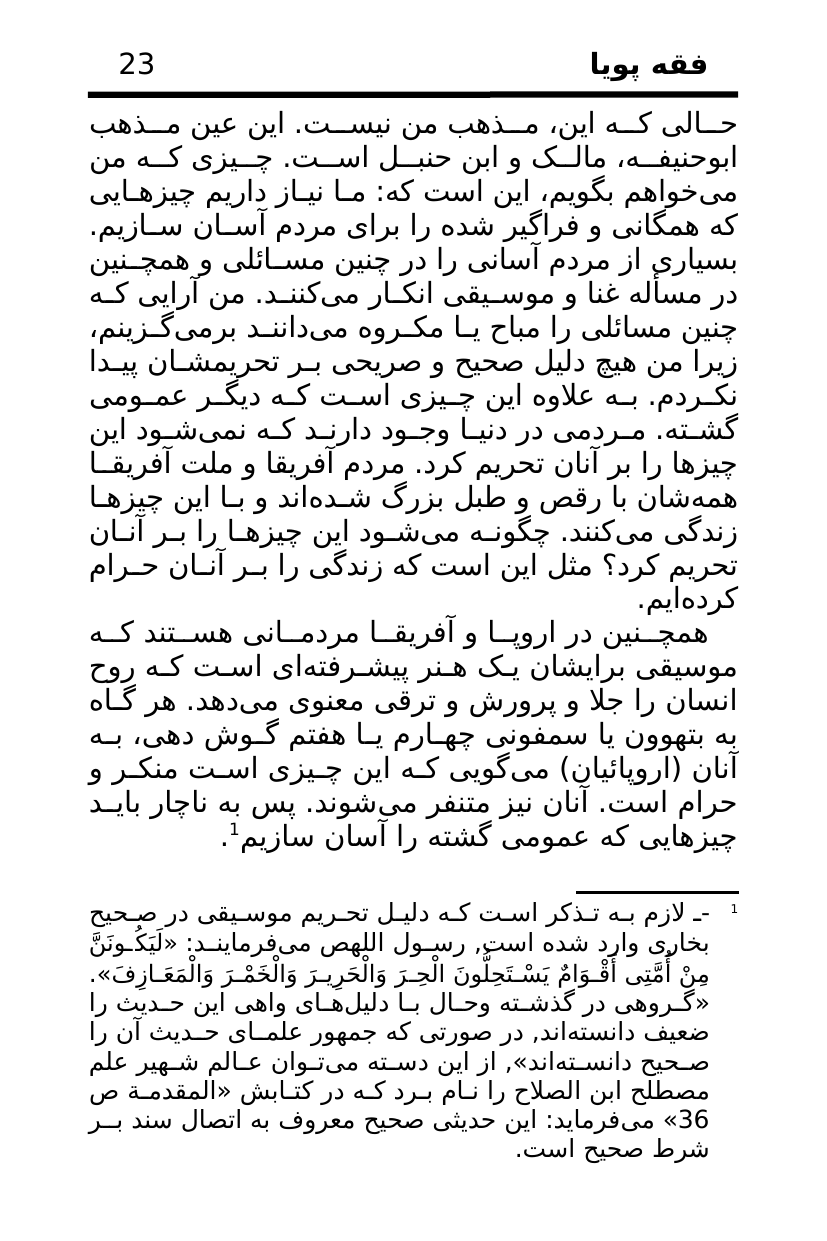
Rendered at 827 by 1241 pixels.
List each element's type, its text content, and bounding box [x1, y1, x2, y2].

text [89, 106, 738, 616]
text همچنین در اروپا و آفریقا مردمانی هستند که موسیقی برایشان یک هنر پیشرفته‌ای است که روح انسان را جلا و پرورش و ترقی معنوی می‌دهد. هر گاه به بتهوون یا سمفونی چهارم یا هفتم گوش دهی، به آنان (اروپائیان) می‌گویی که این چیزی است منکر و حرام است. آنان نیز متنفر می‌شوند. پس به ناچار باید چیزهایی که عمومی گشته را آسان سازیم. [89, 616, 738, 853]
